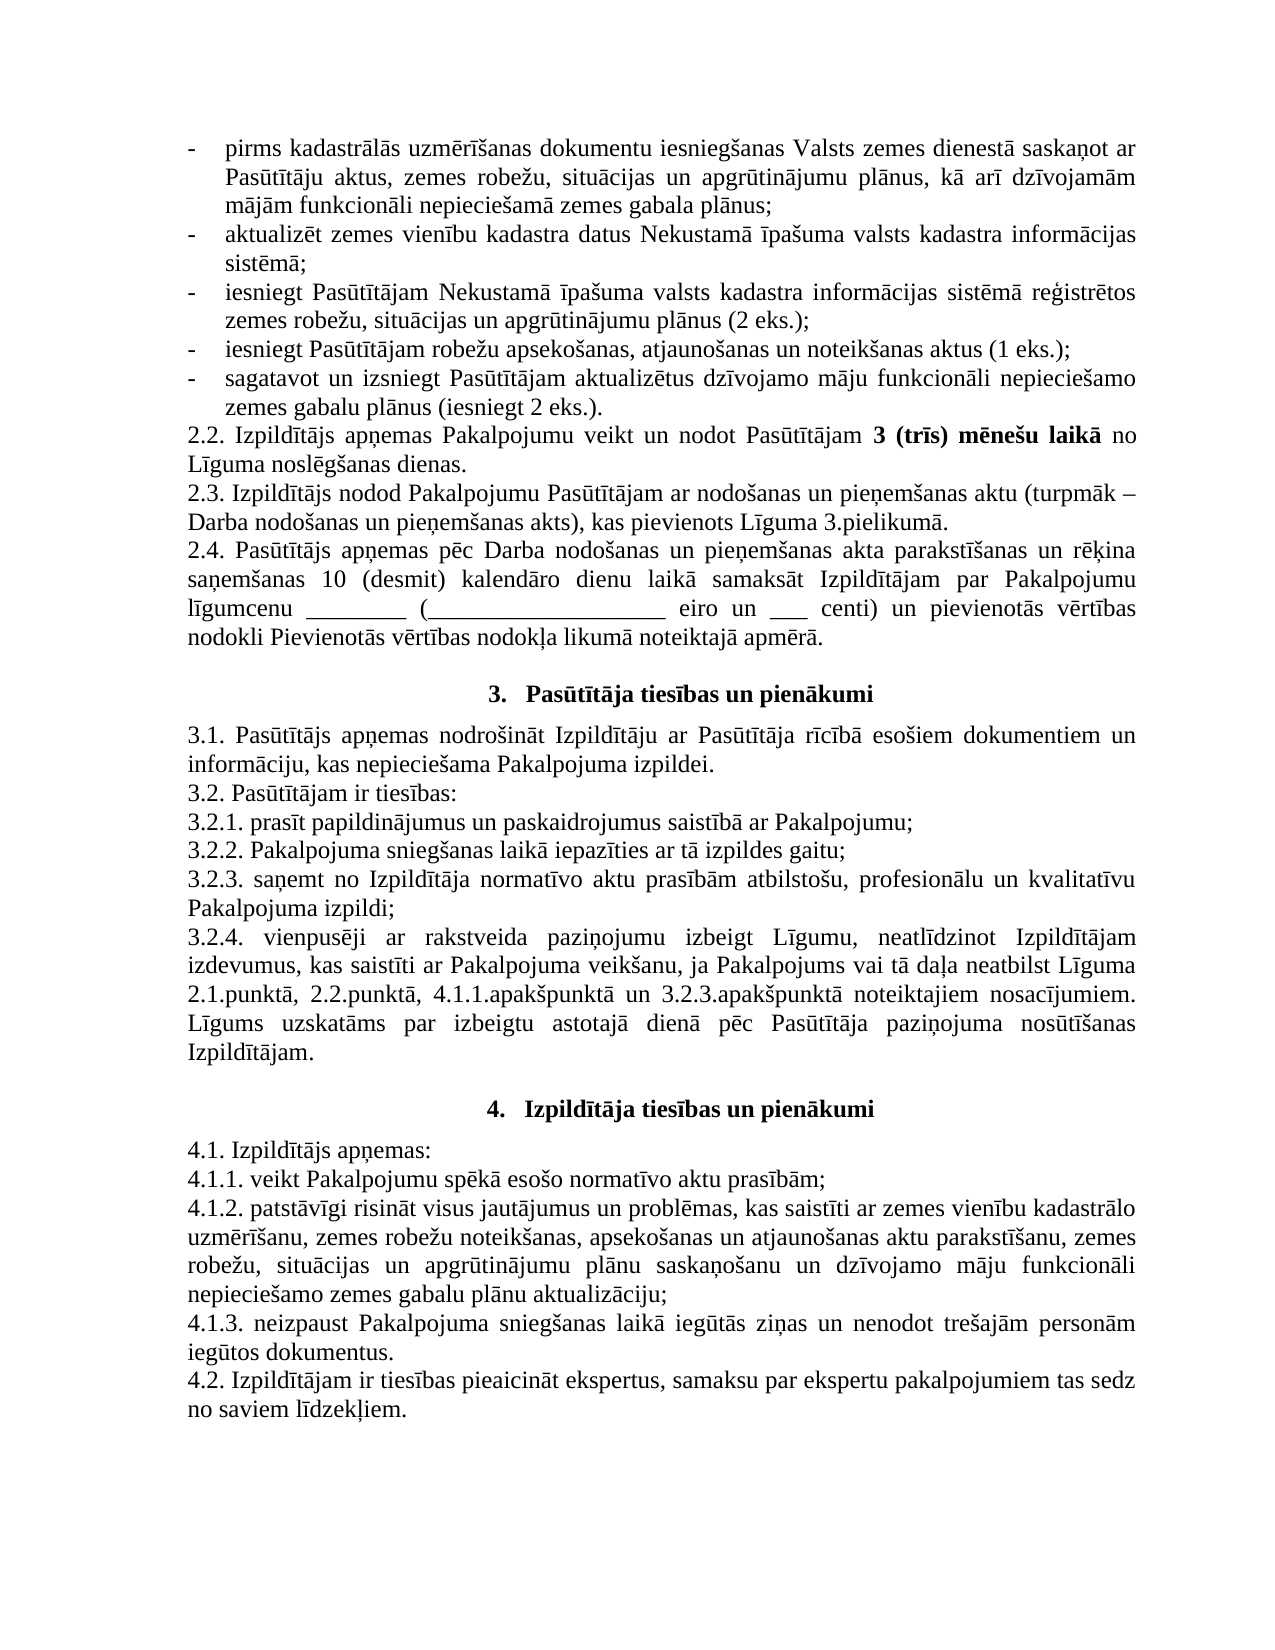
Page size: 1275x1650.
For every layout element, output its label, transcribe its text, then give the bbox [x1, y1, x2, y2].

list iesniegt Pasūtītājam robežu apsekošanas, atjaunošanas un noteikšanas aktus (1 eks.); [187, 334, 1137, 363]
text 4.1. Izpildītājs apņemas: [187, 1135, 1137, 1164]
text 2.4. Pasūtītājs apņemas pēc Darba nodošanas un pieņemšanas akta parakstīšanas un rēķina saņemšanas 10 (desmit) kalendāro dienu laikā samaksāt Izpildītājam par Pakalpojumu līgumcenu ________ (___________________ eiro un ___ centi) un pievienotās vērtības nodokli Pievienotās vērtības nodokļa likumā noteiktajā apmērā. [187, 535, 1137, 650]
list Pasūtītāja tiesības un pienākumi [225, 679, 1137, 708]
text 2.3. Izpildītājs nodod Pakalpojumu Pasūtītājam ar nodošanas un pieņemšanas aktu (turpmāk – Darba nodošanas un pieņemšanas akts), kas pievienots Līguma 3.pielikumā. [187, 478, 1137, 535]
text 4.1.3. neizpaust Pakalpojuma sniegšanas laikā iegūtās ziņas un nenodot trešajām personām iegūtos dokumentus. [187, 1308, 1137, 1365]
text 4.1.2. patstāvīgi risināt visus jautājumus un problēmas, kas saistīti ar zemes vienību kadastrālo uzmērīšanu, zemes robežu noteikšanas, apsekošanas un atjaunošanas aktu parakstīšanu, zemes robežu, situācijas un apgrūtinājumu plānu saskaņošanu un dzīvojamo māju funkcionāli nepieciešamo zemes gabalu plānu aktualizāciju; [187, 1193, 1137, 1308]
text 3.2.2. Pakalpojuma sniegšanas laikā iepazīties ar tā izpildes gaitu; [187, 835, 1137, 864]
list sagatavot un izsniegt Pasūtītājam aktualizētus dzīvojamo māju funkcionāli nepieciešamo zemes gabalu plānus (iesniegt 2 eks.). [187, 363, 1137, 420]
text 3.2.3. saņemt no Izpildītāja normatīvo aktu prasībām atbilstošu, profesionālu un kvalitatīvu Pakalpojuma izpildi; [187, 864, 1137, 922]
text 3.2.1. prasīt papildinājumus un paskaidrojumus saistībā ar Pakalpojumu; [187, 807, 1137, 835]
text 2.2. Izpildītājs apņemas Pakalpojumu veikt un nodot Pasūtītājam 3 (trīs) mēnešu laikā no Līguma noslēgšanas dienas. [187, 420, 1137, 478]
text 3.1. Pasūtītājs apņemas nodrošināt Izpildītāju ar Pasūtītāja rīcībā esošiem dokumentiem un informāciju, kas nepieciešama Pakalpojuma izpildei. [187, 720, 1137, 778]
list Izpildītāja tiesības un pienākumi [225, 1094, 1137, 1123]
list aktualizēt zemes vienību kadastra datus Nekustamā īpašuma valsts kadastra informācijas sistēmā; [187, 219, 1137, 277]
list pirms kadastrālās uzmērīšanas dokumentu iesniegšanas Valsts zemes dienestā saskaņot ar Pasūtītāju aktus, zemes robežu, situācijas un apgrūtinājumu plānus, kā arī dzīvojamām mājām funkcionāli nepieciešamā zemes gabala plānus; [187, 133, 1137, 219]
text 4.1.1. veikt Pakalpojumu spēkā esošo normatīvo aktu prasībām; [187, 1164, 1137, 1193]
text 3.2. Pasūtītājam ir tiesības: [187, 778, 1137, 807]
list iesniegt Pasūtītājam Nekustamā īpašuma valsts kadastra informācijas sistēmā reģistrētos zemes robežu, situācijas un apgrūtinājumu plānus (2 eks.); [187, 277, 1137, 334]
text 4.2. Izpildītājam ir tiesības pieaicināt ekspertus, samaksu par ekspertu pakalpojumiem tas sedz no saviem līdzekļiem. [187, 1365, 1137, 1423]
text 3.2.4. vienpusēji ar rakstveida paziņojumu izbeigt Līgumu, neatlīdzinot Izpildītājam izdevumus, kas saistīti ar Pakalpojuma veikšanu, ja Pakalpojums vai tā daļa neatbilst Līguma 2.1.punktā, 2.2.punktā, 4.1.1.apakšpunktā un 3.2.3.apakšpunktā noteiktajiem nosacījumiem. Līgums uzskatāms par izbeigtu astotajā dienā pēc Pasūtītāja paziņojuma nosūtīšanas Izpildītājam. [187, 922, 1137, 1065]
